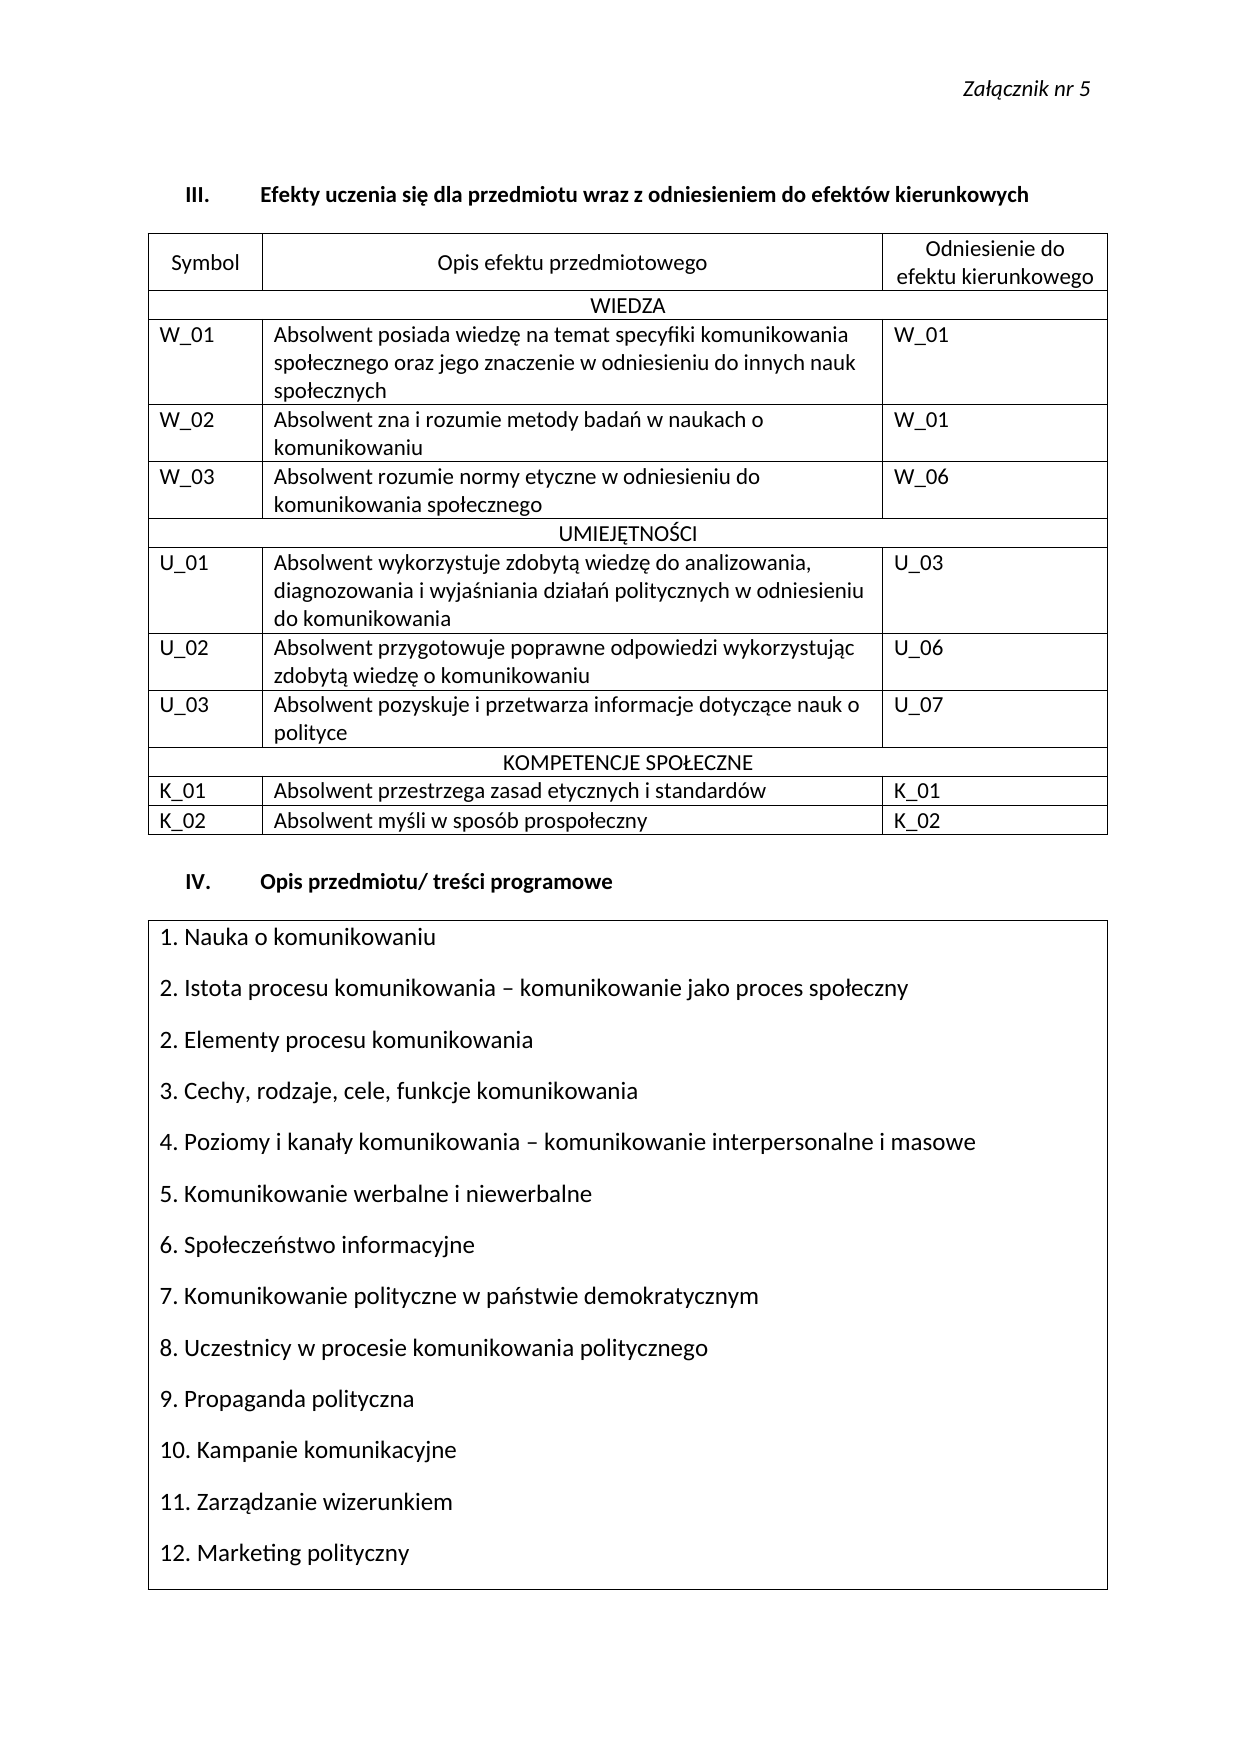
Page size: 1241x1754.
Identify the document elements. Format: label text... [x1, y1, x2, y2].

table_cell Absolwent wykorzystuje zdobytą wiedzę do analizowania, diagnozowania i wyjaśniania działań politycznych w odniesieniu do komunikowania [263, 548, 882, 632]
table_cell W_06 [883, 462, 1107, 518]
list Efekty uczenia się dla przedmiotu wraz z odniesieniem do efektów kierunkowych [185, 180, 1093, 208]
table_header Nauka o komunikowaniu Istota procesu komunikowania – komunikowanie jako proces społeczny 2. Elementy procesu komunikowania 3. Cechy, rodzaje, cele, funkcje komunikowania 4. Poziomy i kanały komunikowania – komunikowanie interpersonalne i masowe 5. Komunikowanie werbalne i niewerbalne 6. Społeczeństwo informacyjne 7. Komunikowanie polityczne w państwie demokratycznym 8. Uczestnicy w procesie komunikowania politycznego 9. Propaganda polityczna 10. Kampanie komunikacyjne 11. Zarządzanie wizerunkiem 12. Marketing polityczny [149, 921, 1107, 1589]
list Opis przedmiotu/ treści programowe [185, 867, 1093, 895]
table_cell KOMPETENCJE SPOŁECZNE [149, 748, 1107, 776]
table_cell Absolwent przestrzega zasad etycznych i standardów [263, 777, 882, 805]
table_cell U_03 [149, 691, 262, 747]
table_cell K_02 [149, 806, 262, 834]
table_cell Absolwent rozumie normy etyczne w odniesieniu do komunikowania społecznego [263, 462, 882, 518]
table_cell U_01 [149, 548, 262, 632]
table_cell W_02 [149, 405, 262, 461]
table_cell U_07 [883, 691, 1107, 747]
table_header Symbol [149, 234, 262, 290]
table_cell K_01 [883, 777, 1107, 805]
table_cell U_02 [149, 634, 262, 689]
table_cell W_01 [883, 320, 1107, 404]
table_cell W_03 [149, 462, 262, 518]
table_cell W_01 [149, 320, 262, 404]
table_cell Absolwent zna i rozumie metody badań w naukach o komunikowaniu [263, 405, 882, 461]
table_cell U_03 [883, 548, 1107, 632]
table_header Opis efektu przedmiotowego [263, 234, 882, 290]
table_cell UMIEJĘTNOŚCI [149, 519, 1107, 547]
table_cell K_01 [149, 777, 262, 805]
table_cell W_01 [883, 405, 1107, 461]
table_cell Absolwent przygotowuje poprawne odpowiedzi wykorzystując zdobytą wiedzę o komunikowaniu [263, 634, 882, 689]
table_cell Absolwent myśli w sposób prospołeczny [263, 806, 882, 834]
table_cell Absolwent posiada wiedzę na temat specyfiki komunikowania społecznego oraz jego znaczenie w odniesieniu do innych nauk społecznych [263, 320, 882, 404]
table_cell K_02 [883, 806, 1107, 834]
table_cell U_06 [883, 634, 1107, 689]
table_cell Absolwent pozyskuje i przetwarza informacje dotyczące nauk o polityce [263, 691, 882, 747]
table_header Odniesienie do efektu kierunkowego [883, 234, 1107, 290]
table_cell WIEDZA [149, 291, 1107, 319]
